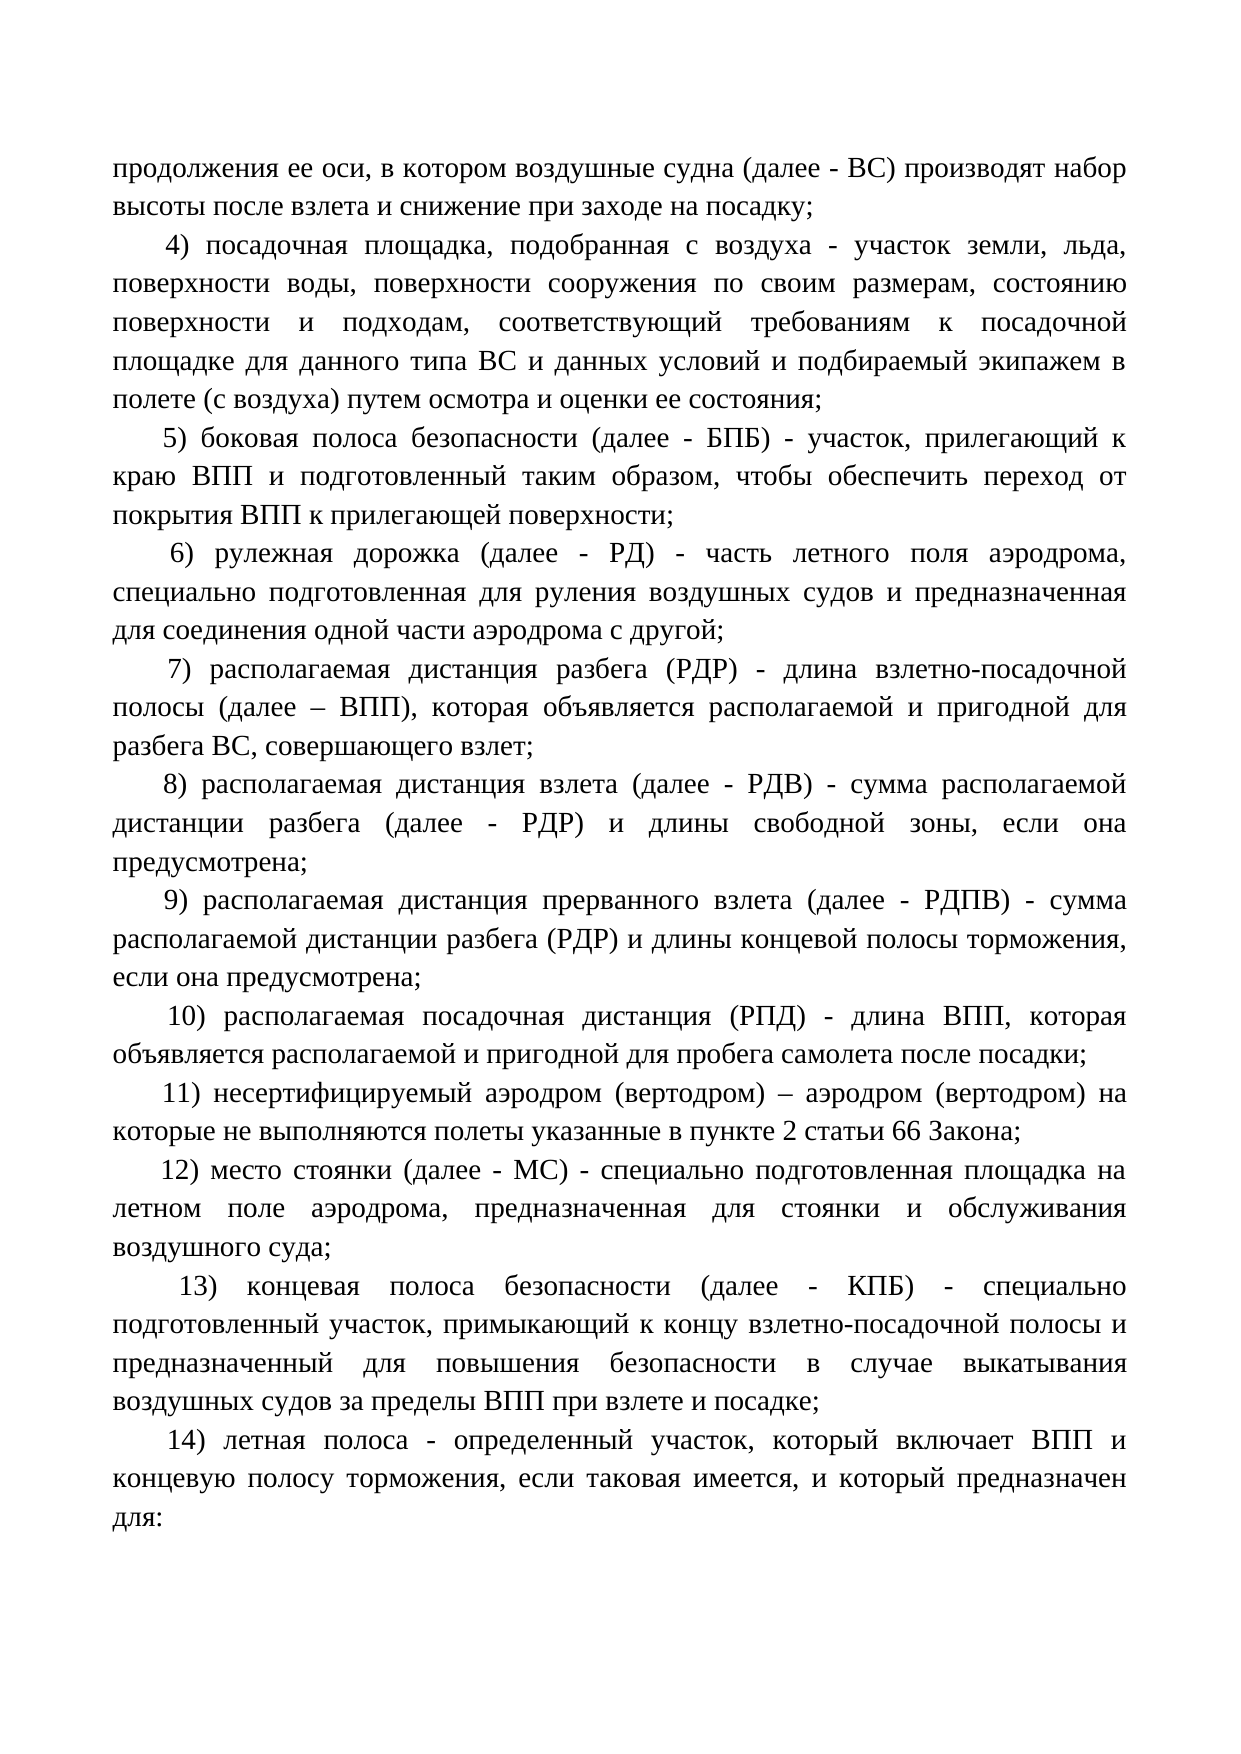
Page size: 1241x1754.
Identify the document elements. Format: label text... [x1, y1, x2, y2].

text 12) место стоянки (далее - МС) - специально подготовленная площадка на летном поле аэродрома, предназначенная для стоянки и обслуживания воздушного суда; [112, 1152, 1128, 1263]
text 10) располагаемая посадочная дистанция (РПД) - длина ВПП, которая объявляется располагаемой и пригодной для пробега самолета после посадки; [112, 998, 1128, 1070]
text 6) рулежная дорожка (далее - РД) - часть летного поля аэродрома, специально подготовленная для руления воздушных судов и предназначенная для соединения одной части аэродрома с другой; [112, 535, 1128, 646]
text 14) летная полоса - определенный участок, который включает ВПП и концевую полосу торможения, если таковая имеется, и который предназначен для: [112, 1422, 1128, 1532]
text 8) располагаемая дистанция взлета (далее - РДВ) - сумма располагаемой дистанции разбега (далее - РДР) и длины свободной зоны, если она предусмотрена; [112, 767, 1128, 877]
text 5) боковая полоса безопасности (далее - БПБ) - участок, прилегающий к краю ВПП и подготовленный таким образом, чтобы обеспечить переход от покрытия ВПП к прилегающей поверхности; [112, 420, 1128, 530]
text 4) посадочная площадка, подобранная с воздуха - участок земли, льда, поверхности воды, поверхности сооружения по своим размерам, состоянию поверхности и подходам, соответствующий требованиям к посадочной площадке для данного типа ВС и данных условий и подбираемый экипажем в полете (с воздуха) путем осмотра и оценки ее состояния; [112, 227, 1128, 415]
text 7) располагаемая дистанция разбега (РДР) - длина взлетно-посадочной полосы (далее – ВПП), которая объявляется располагаемой и пригодной для разбега ВС, совершающего взлет; [112, 651, 1128, 762]
text 11) несертифицируемый аэродром (вертодром) – аэродром (вертодром) на которые не выполняются полеты указанные в пункте 2 статьи 66 Закона; [112, 1075, 1128, 1147]
text 9) располагаемая дистанция прерванного взлета (далее - РДПВ) - сумма располагаемой дистанции разбега (РДР) и длины концевой полосы торможения, если она предусмотрена; [112, 882, 1128, 993]
text 13) концевая полоса безопасности (далее - КПБ) - специально подготовленный участок, примыкающий к концу взлетно-посадочной полосы и предназначенный для повышения безопасности в случае выкатывания воздушных судов за пределы ВПП при взлете и посадке; [112, 1268, 1128, 1417]
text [112, 150, 1128, 222]
